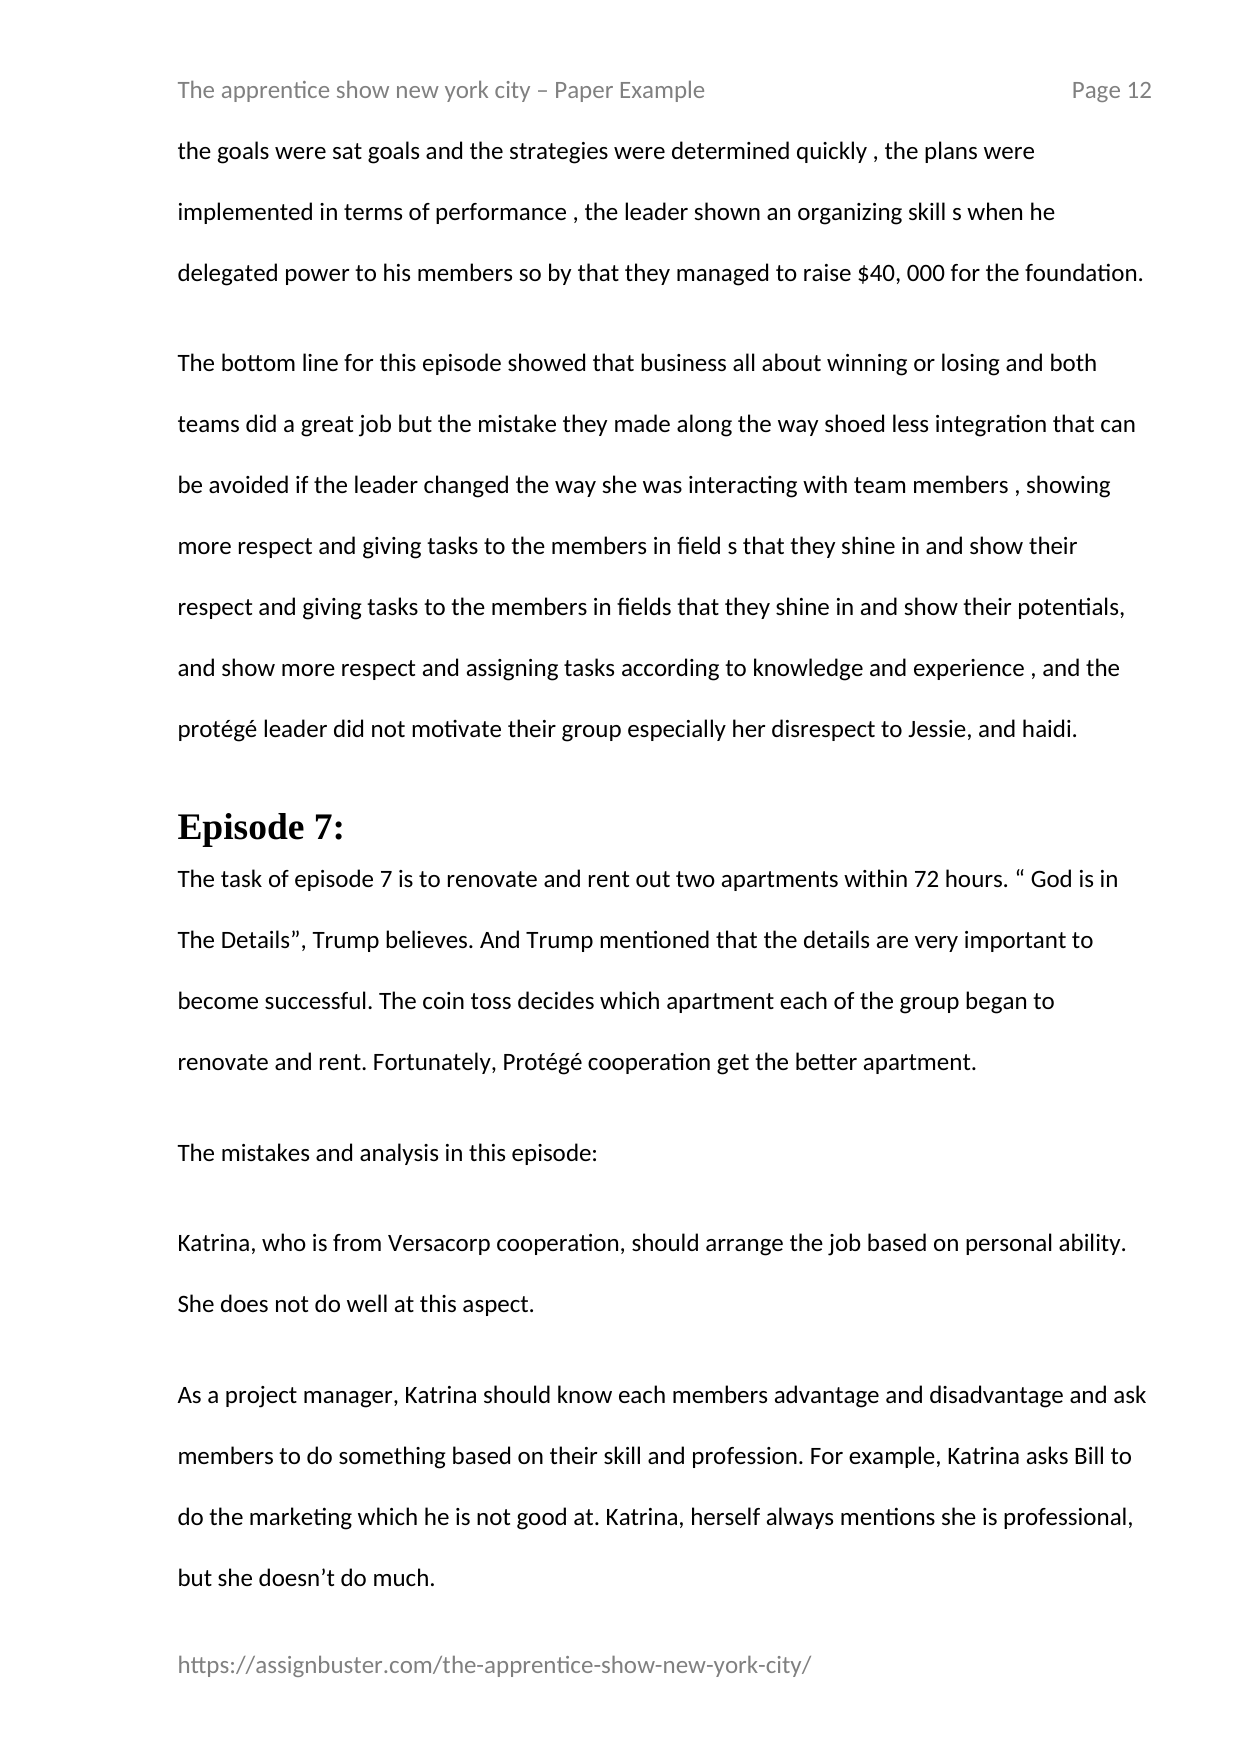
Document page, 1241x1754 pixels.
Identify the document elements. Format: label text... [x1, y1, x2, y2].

text The mistakes and analysis in this episode: [177, 1137, 1152, 1167]
subtitle Episode 7: [177, 804, 1152, 847]
text The task of episode 7 is to renovate and rent out two apartments within 72 hours. “ God is in The Details”, Trump believes. And Trump mentioned that the details are very important to become successful. The coin toss decides which apartment each of the group began to renovate and rent. Fortunately, Protégé cooperation get the better apartment. [177, 863, 1152, 1077]
text As a project manager, Katrina should know each members advantage and disadvantage and ask members to do something based on their skill and profession. For example, Katrina asks Bill to do the marketing which he is not good at. Katrina, herself always mentions she is professional, but she doesn’t do much. [177, 1379, 1152, 1593]
text The bottom line for this episode showed that business all about winning or losing and both teams did a great job but the mistake they made along the way shoed less integration that can be avoided if the leader changed the way she was interacting with team members , showing more respect and giving tasks to the members in field s that they shine in and show their respect and giving tasks to the members in fields that they shine in and show their potentials, and show more respect and assigning tasks according to knowledge and experience , and the protégé leader did not motivate their group especially her disrespect to Jessie, and haidi. [177, 347, 1152, 744]
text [177, 135, 1152, 287]
text Katrina, who is from Versacorp cooperation, should arrange the job based on personal ability. She does not do well at this aspect. [177, 1227, 1152, 1319]
